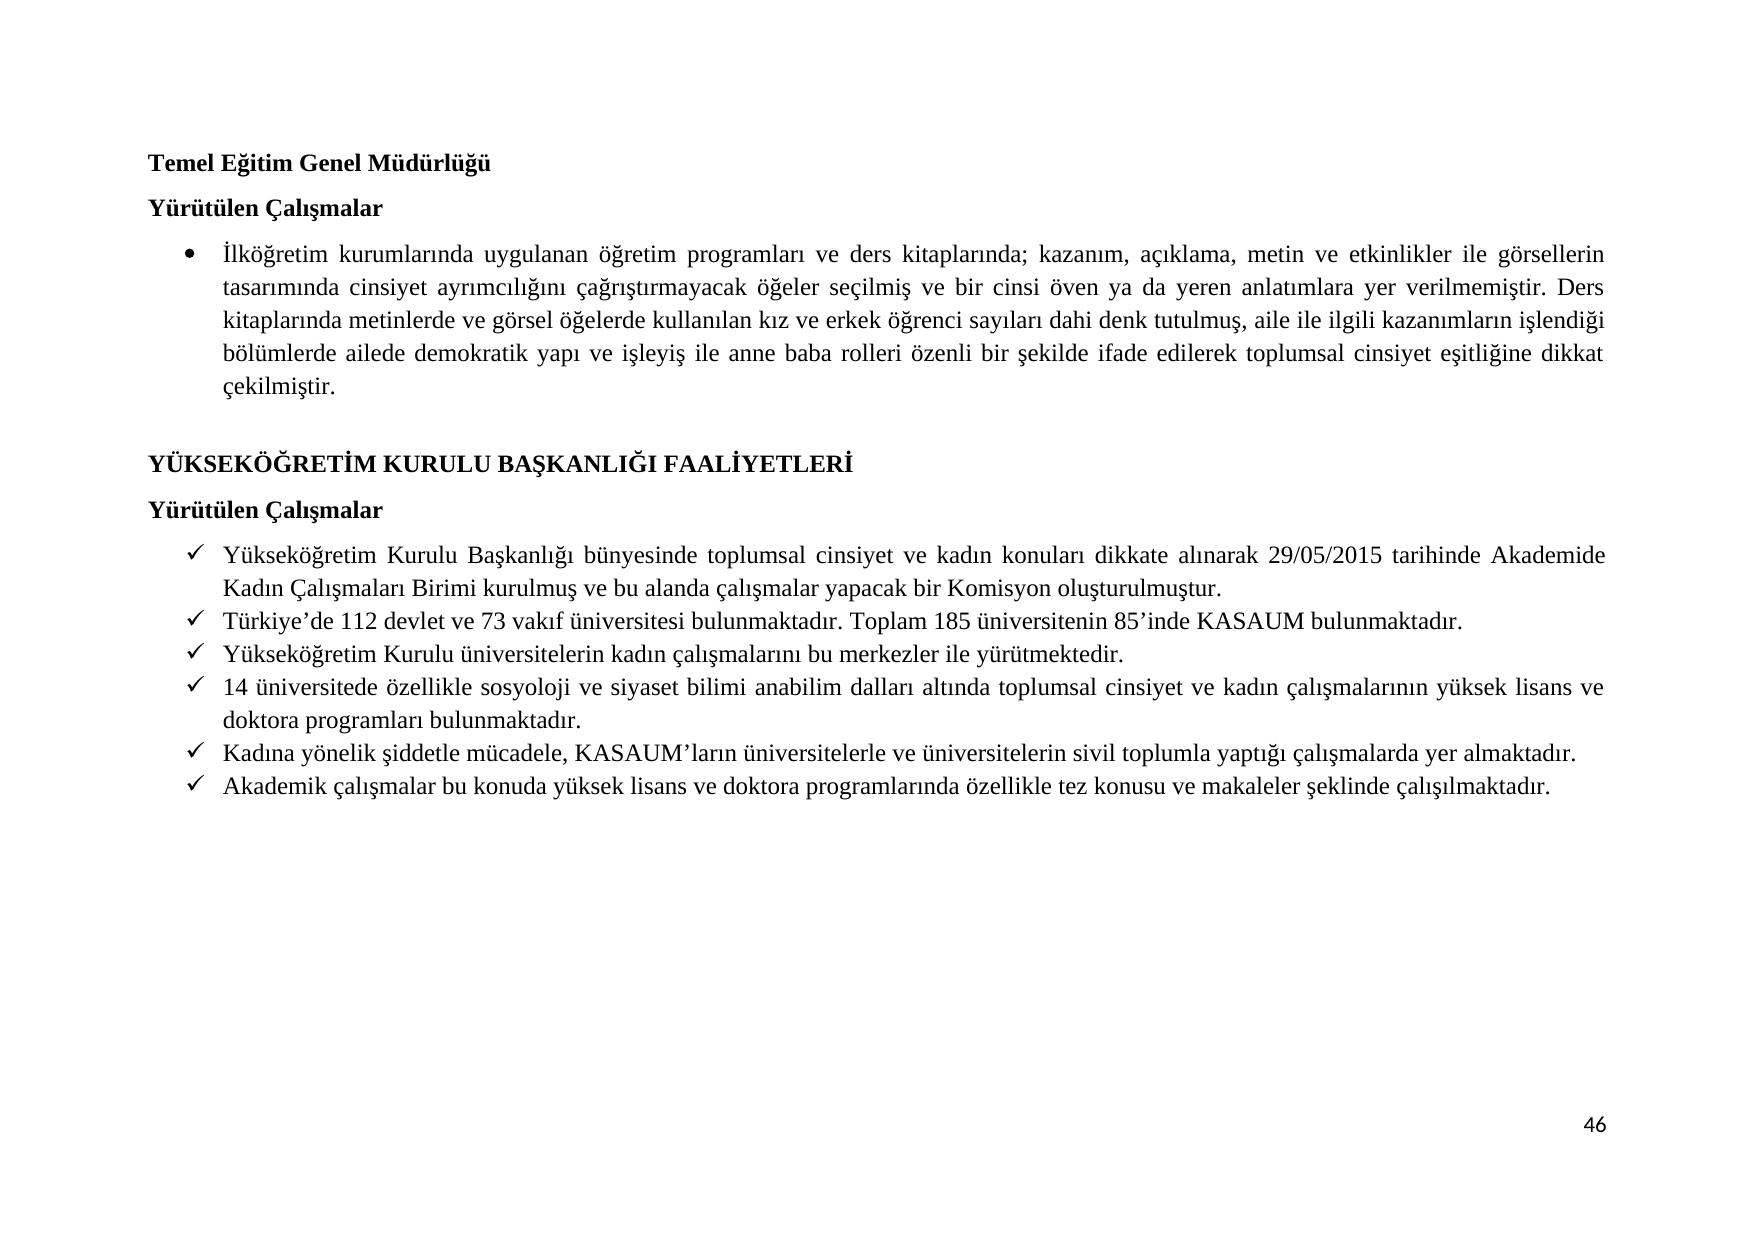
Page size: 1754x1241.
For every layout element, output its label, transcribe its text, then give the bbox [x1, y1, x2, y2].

list Yükseköğretim Kurulu Başkanlığı bünyesinde toplumsal cinsiyet ve kadın konuları dikkate alınarak 29/05/2015 tarihinde Akademide Kadın Çalışmaları Birimi kurulmuş ve bu alanda çalışmalar yapacak bir Komisyon oluşturulmuştur. [185, 540, 1606, 602]
text YÜKSEKÖĞRETİM KURULU BAŞKANLIĞI FAALİYETLERİ [148, 449, 1606, 478]
list Yükseköğretim Kurulu üniversitelerin kadın çalışmalarını bu merkezler ile yürütmektedir. [185, 639, 1606, 668]
list Türkiye’de 112 devlet ve 73 vakıf üniversitesi bulunmaktadır. Toplam 185 üniversitenin 85’inde KASAUM bulunmaktadır. [185, 606, 1606, 635]
list Akademik çalışmalar bu konuda yüksek lisans ve doktora programlarında özellikle tez konusu ve makaleler şeklinde çalışılmaktadır. [185, 771, 1606, 800]
list Kadına yönelik şiddetle mücadele, KASAUM’ların üniversitelerle ve üniversitelerin sivil toplumla yaptığı çalışmalarda yer almaktadır. [185, 738, 1606, 767]
list 14 üniversitede özellikle sosyoloji ve siyaset bilimi anabilim dalları altında toplumsal cinsiyet ve kadın çalışmalarının yüksek lisans ve doktora programları bulunmaktadır. [185, 672, 1606, 734]
text Temel Eğitim Genel Müdürlüğü [148, 148, 1606, 176]
list İlköğretim kurumlarında uygulanan öğretim programları ve ders kitaplarında; kazanım, açıklama, metin ve etkinlikler ile görsellerin tasarımında cinsiyet ayrımcılığını çağrıştırmayacak öğeler seçilmiş ve bir cinsi öven ya da yeren anlatımlara yer verilmemiştir. Ders kitaplarında metinlerde ve görsel öğelerde kullanılan kız ve erkek öğrenci sayıları dahi denk tutulmuş, aile ile ilgili kazanımların işlendiği bölümlerde ailede demokratik yapı ve işleyiş ile anne baba rolleri özenli bir şekilde ifade edilerek toplumsal cinsiyet eşitliğine dikkat çekilmiştir. [185, 239, 1606, 399]
text Yürütülen Çalışmalar [148, 495, 1606, 523]
text Yürütülen Çalışmalar [148, 193, 1606, 222]
